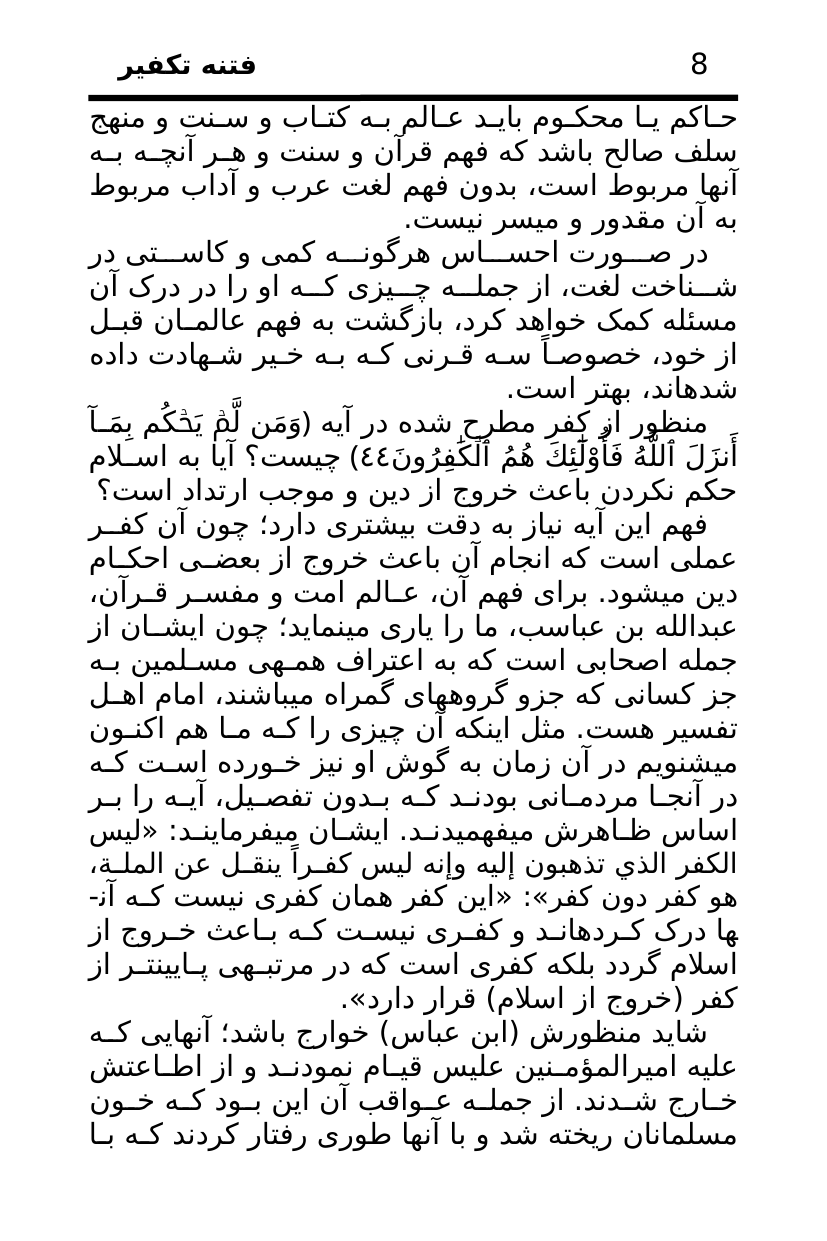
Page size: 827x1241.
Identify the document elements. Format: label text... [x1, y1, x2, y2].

text فهم این آیه نیاز به دقت بیشتری دارد؛ چون آن کفر عملی است که انجام آن باعث خروج از بعضی احکام دین میشود. برای فهم آن، عالم امت و مفسر قرآن، عبدالله بن عباسب، ما را یاری مینماید؛ چون ایشان از جمله اصحابی است که به اعتراف همهی مسلمین به جز کسانی که جزو گروههای گمراه میباشند، امام اهل تفسیر هست. مثل اینکه آن چیزی را که ما هم اکنون میشنویم در آن زمان به گوش او نیز خورده است که در آنجا مردمانی بودند که بدون تفصیل، آیه را بر اساس ظاهرش میفهمیدند. ایشان میفرمایند: «ليس الكفر الذي تذهبون إليه وإنه ليس كفراً ينقل عن الملة، هو كفر دون كفر»: «این کفر همان کفری نیست که آنها درک کردهاند و کفری نیست که باعث خروج از اسلام گردد بلکه کفری است که در مرتبهی پایینتر از کفر (خروج از اسلام) قرار دارد». [89, 507, 738, 1016]
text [89, 100, 738, 236]
text در صورت احساس هرگونه کمی و کاستی در شناخت لغت، از جمله چیزی که او را در درک آن مسئله کمک خواهد کرد، بازگشت به فهم عالمان قبل از خود، خصوصاً سه قرنی که به خیر شهادت داده شدهاند، بهتر است. [89, 236, 738, 406]
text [89, 1016, 738, 1151]
text منظور از کفر مطرح شده در آیه ﴿وَمَن لَّمۡ يَحۡكُم بِمَآ أَنزَلَ ٱللَّهُ فَأُوْلَٰٓئِكَ هُمُ ٱلۡكَٰفِرُونَ٤٤﴾ چیست؟ آیا به اسلام حکم نکردن باعث خروج از دین و موجب ارتداد است؟ [89, 406, 738, 507]
